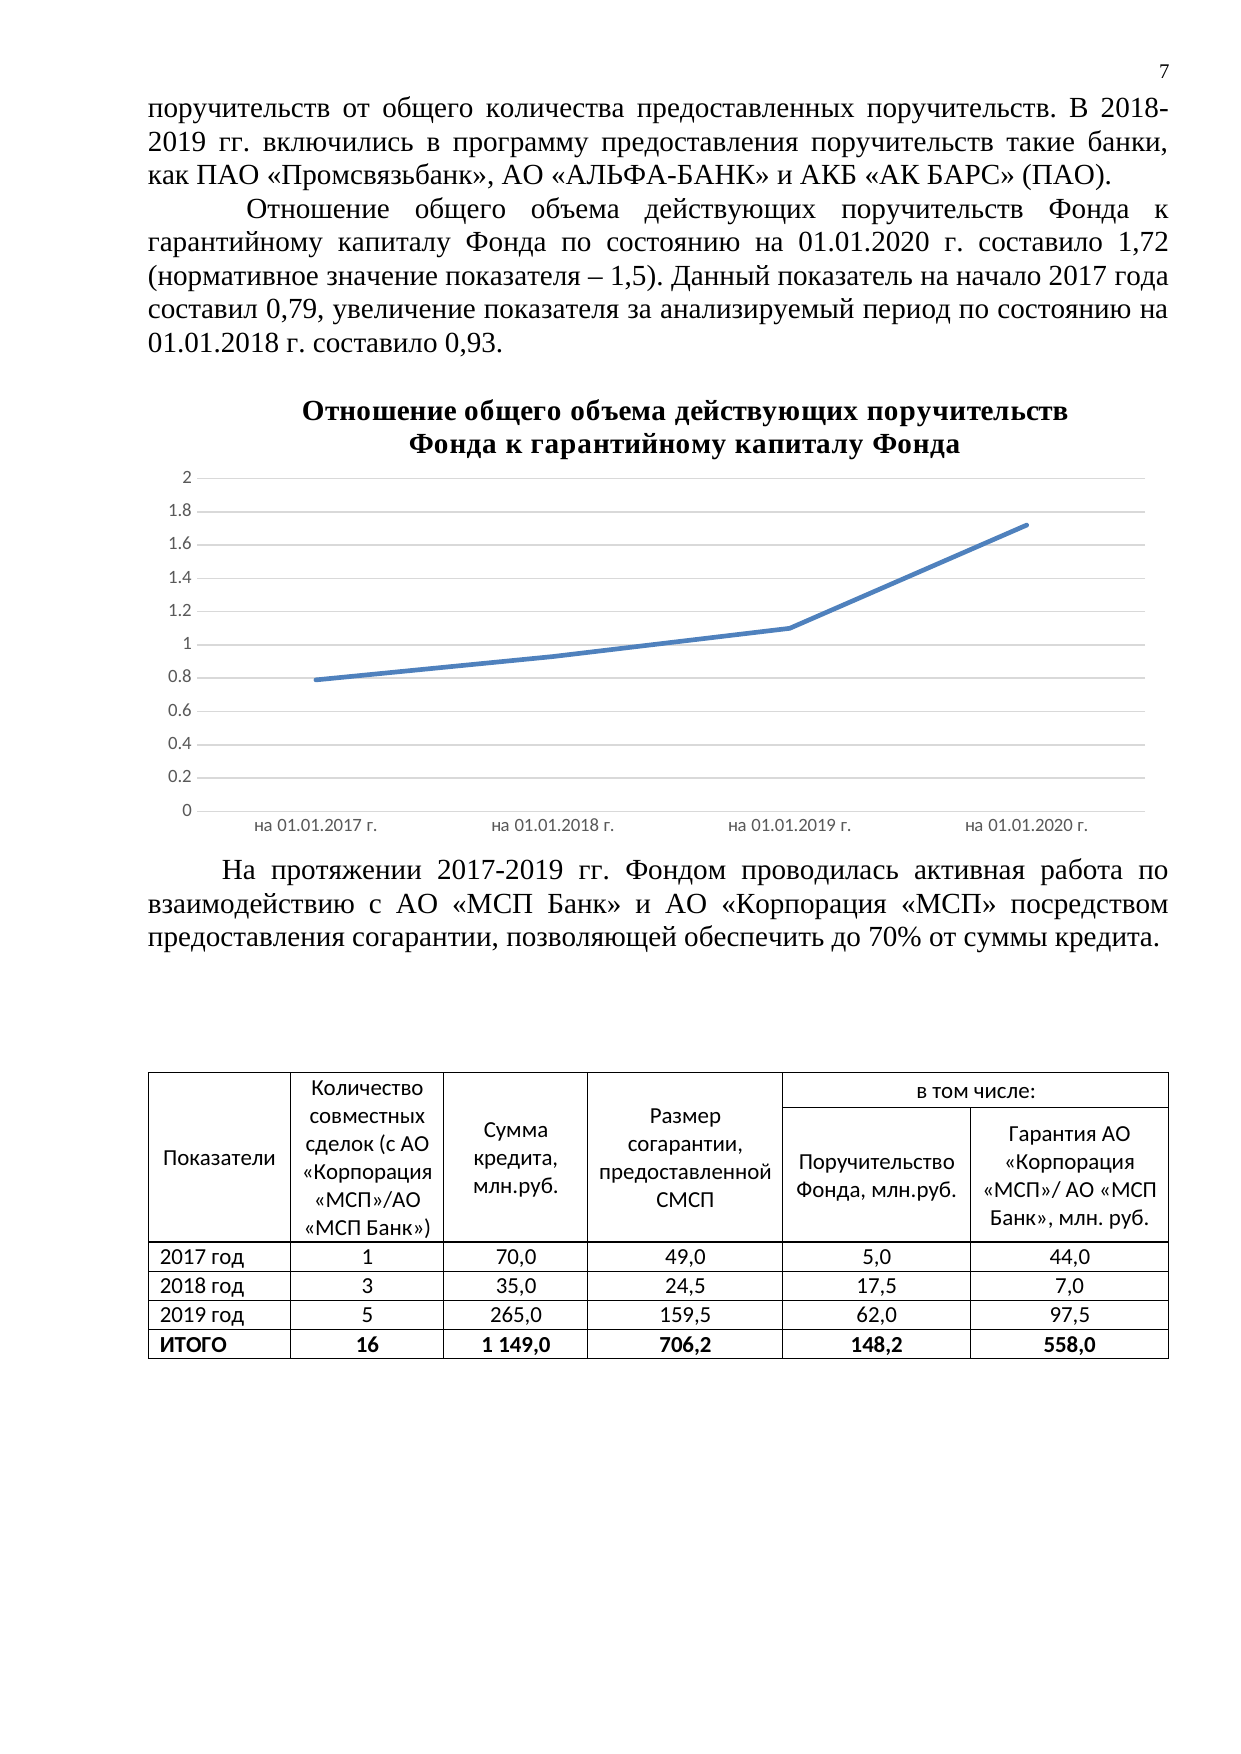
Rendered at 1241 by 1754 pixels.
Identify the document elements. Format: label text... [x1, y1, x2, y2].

table_cell 97,5 [971, 1301, 1168, 1329]
table_cell 2017 год [149, 1243, 290, 1271]
table_header Размер согарантии, предоставленной СМСП [588, 1073, 782, 1241]
table_cell 5,0 [783, 1243, 970, 1271]
table_cell ИТОГО [149, 1330, 290, 1358]
table_header Количество совместных сделок (с АО «Корпорация «МСП»/АО «МСП Банк») [291, 1073, 443, 1241]
table_cell 70,0 [444, 1243, 587, 1271]
table_cell 265,0 [444, 1301, 587, 1329]
table_cell 2018 год [149, 1272, 290, 1299]
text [148, 90, 1169, 191]
table_cell 7,0 [971, 1272, 1168, 1299]
table_cell Гарантия АО «Корпорация «МСП»/ АО «МСП Банк», млн. руб. [971, 1108, 1168, 1241]
table_header Сумма кредита, млн.руб. [444, 1073, 587, 1241]
table_cell 148,2 [783, 1330, 970, 1358]
table_cell 159,5 [588, 1301, 782, 1329]
table_cell 558,0 [971, 1330, 1168, 1358]
table_cell 1 149,0 [444, 1330, 587, 1358]
table_header в том числе: [783, 1073, 1168, 1107]
table_header Показатели [149, 1073, 290, 1241]
table_cell 5 [291, 1301, 443, 1329]
table_cell 17,5 [783, 1272, 970, 1299]
text На протяжении 2017-2019 гг. Фондом проводилась активная работа по взаимодействию с АО «МСП Банк» и АО «Корпорация «МСП» посредством предоставления согарантии, позволяющей обеспечить до 70% от суммы кредита. [148, 852, 1169, 953]
table_cell 24,5 [588, 1272, 782, 1299]
table_cell 706,2 [588, 1330, 782, 1358]
table_cell 3 [291, 1272, 443, 1299]
table_cell 1 [291, 1243, 443, 1271]
table_cell 62,0 [783, 1301, 970, 1329]
table_cell 49,0 [588, 1243, 782, 1271]
text Отношение общего объема действующих поручительств Фонда к гарантийному капиталу Фонда по состоянию на 01.01.2020 г. составило 1,72 (нормативное значение показателя – 1,5). Данный показатель на начало 2017 года составил 0,79, увеличение показателя за анализируемый период по состоянию на 01.01.2018 г. составило 0,93. [148, 191, 1169, 358]
table_cell 44,0 [971, 1243, 1168, 1271]
table_cell Поручительство Фонда, млн.руб. [783, 1108, 970, 1241]
table_cell 35,0 [444, 1272, 587, 1299]
table_cell 16 [291, 1330, 443, 1358]
table_cell 2019 год [149, 1301, 290, 1329]
